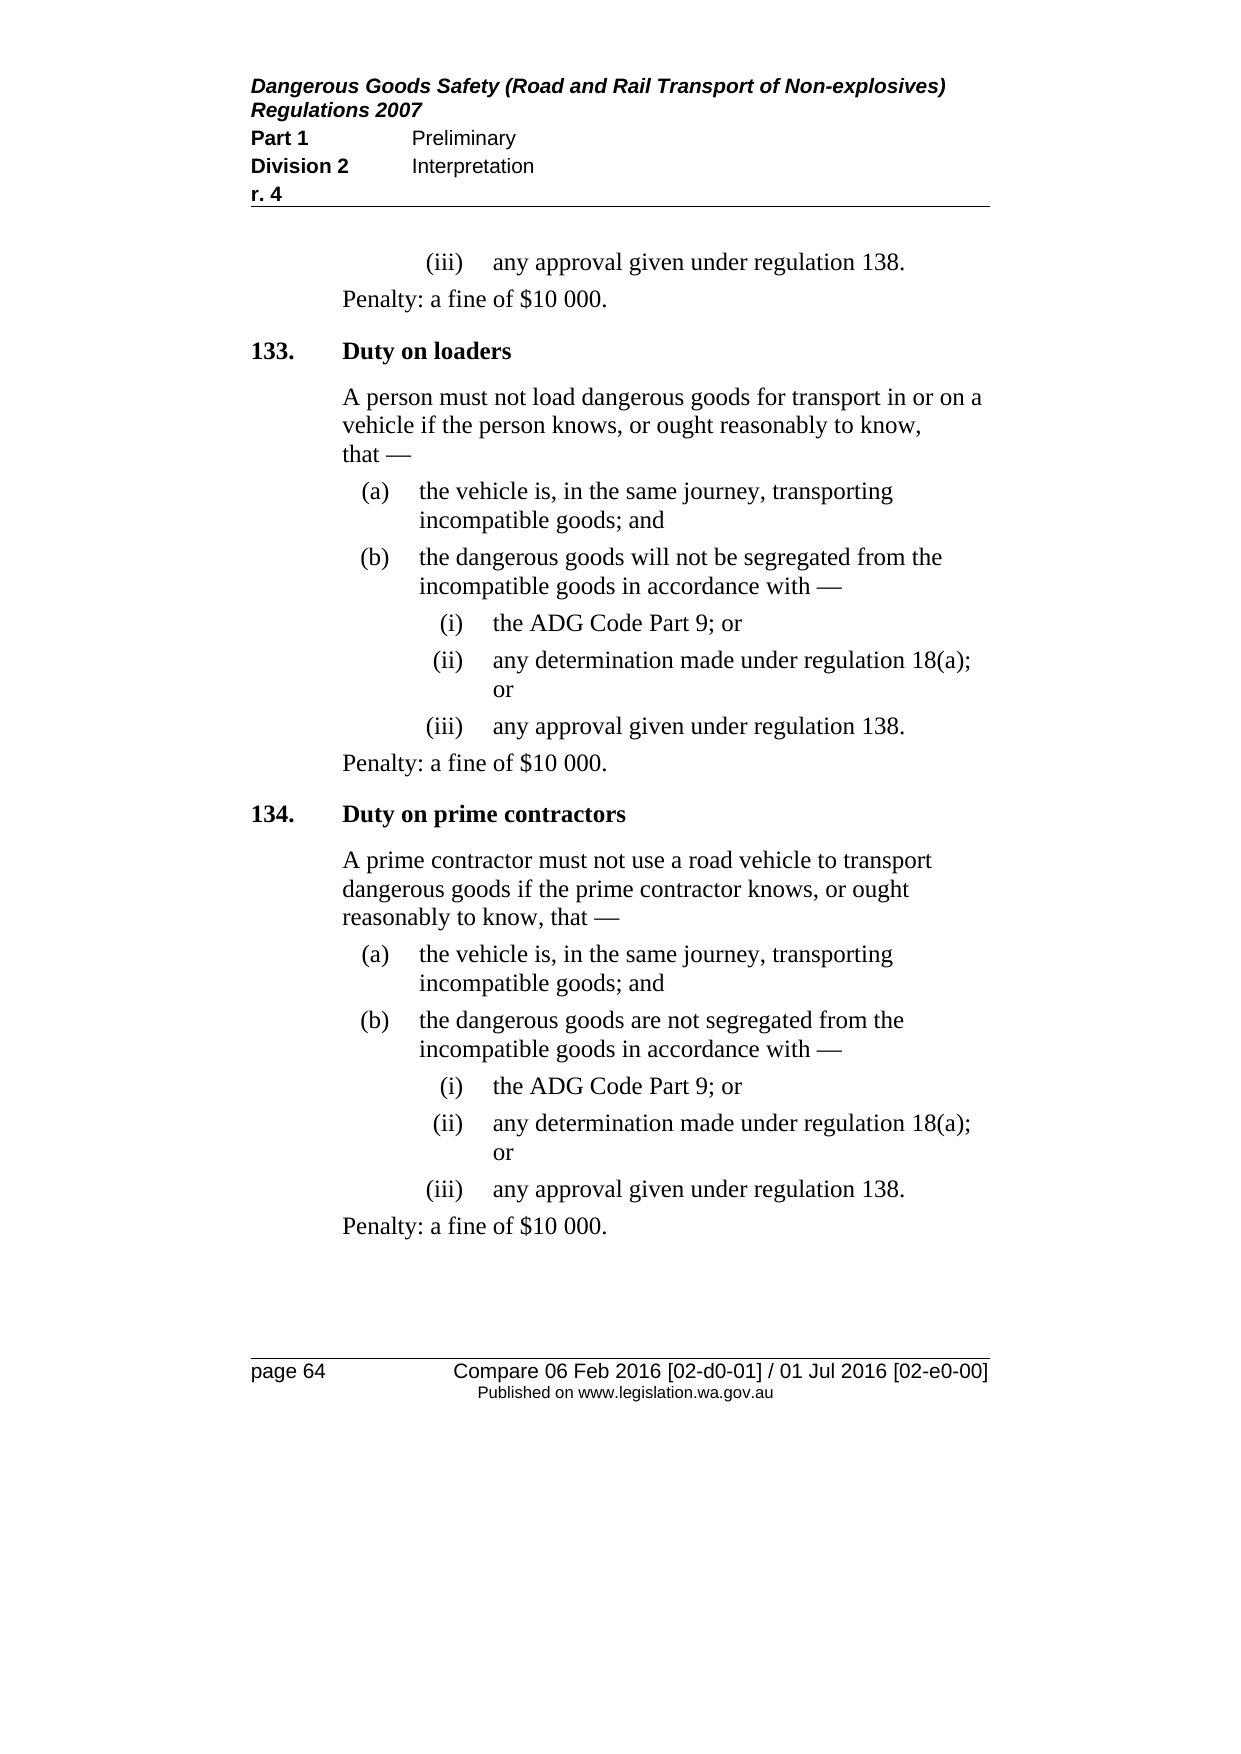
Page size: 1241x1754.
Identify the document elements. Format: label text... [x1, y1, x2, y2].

text Penalty: a fine of $10 000. [251, 284, 990, 313]
text (b) the dangerous goods are not segregated from the incompatible goods in accordance with — [251, 1005, 990, 1063]
subtitle 134. Duty on prime contractors [251, 799, 990, 828]
text Penalty: a fine of $10 000. [251, 748, 990, 777]
text A prime contractor must not use a road vehicle to transport dangerous goods if the prime contractor knows, or ought reasonably to know, that — [251, 845, 990, 931]
text (i) the ADG Code Part 9; or [251, 608, 990, 637]
text (a) the vehicle is, in the same journey, transporting incompatible goods; and [251, 476, 990, 534]
text Penalty: a fine of $10 000. [251, 1211, 990, 1240]
text A person must not load dangerous goods for transport in or on a vehicle if the person knows, or ought reasonably to know, that — [251, 382, 990, 468]
text (a) the vehicle is, in the same journey, transporting incompatible goods; and [251, 939, 990, 997]
text (iii) any approval given under regulation 138. [251, 247, 990, 276]
text (ii) any determination made under regulation 18(a); or [251, 1108, 990, 1166]
subtitle 133. Duty on loaders [251, 336, 990, 365]
text (iii) any approval given under regulation 138. [251, 1174, 990, 1203]
text (b) the dangerous goods will not be segregated from the incompatible goods in accordance with — [251, 542, 990, 599]
text (ii) any determination made under regulation 18(a); or [251, 645, 990, 702]
text (i) the ADG Code Part 9; or [251, 1071, 990, 1100]
text (iii) any approval given under regulation 138. [251, 711, 990, 739]
